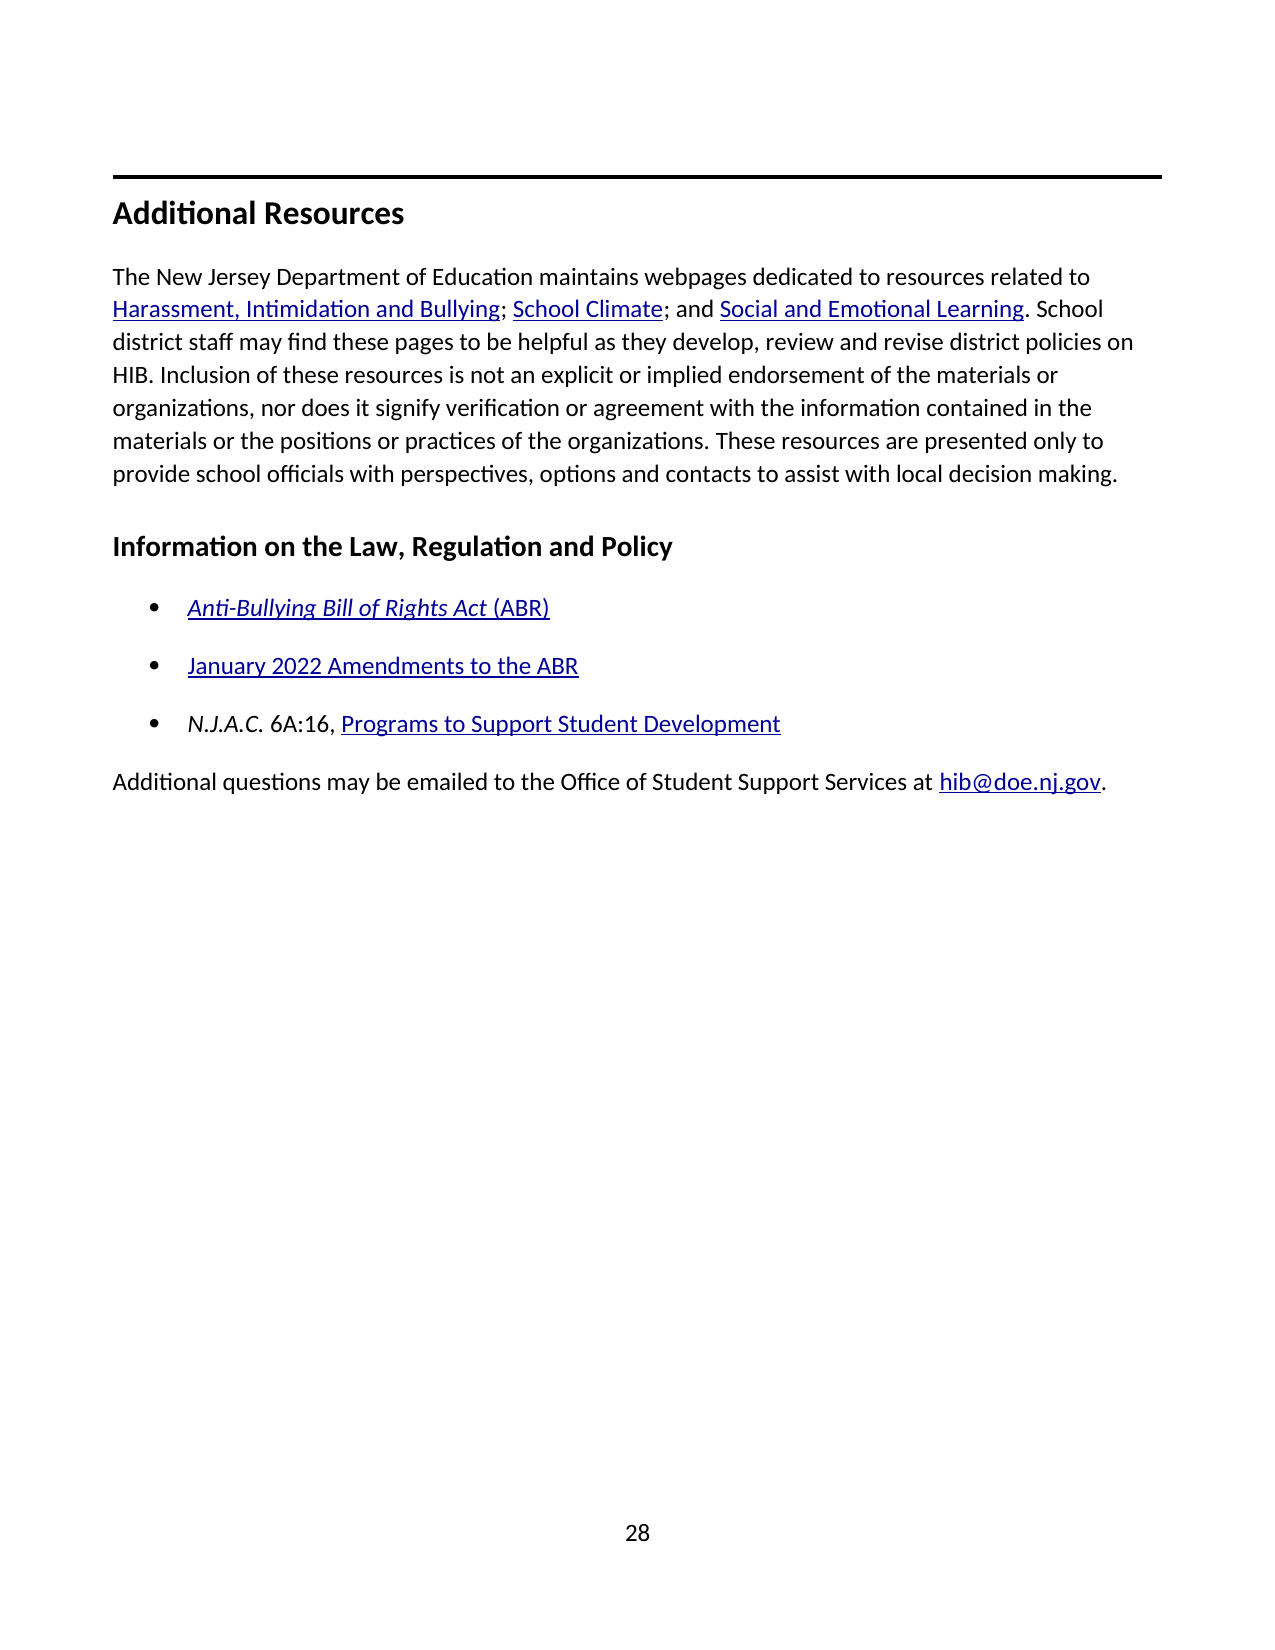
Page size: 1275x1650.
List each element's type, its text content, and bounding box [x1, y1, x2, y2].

subtitle Additional Resources [112, 176, 1162, 232]
subtitle Information on the Law, Regulation and Policy [112, 528, 1162, 564]
text The New Jersey Department of Education maintains webpages dedicated to resources related to Harassment, Intimidation and Bullying; School Climate; and Social and Emotional Learning. School district staff may find these pages to be helpful as they develop, review and revise district policies on HIB. Inclusion of these resources is not an explicit or implied endorsement of the materials or organizations, nor does it signify verification or agreement with the information contained in the materials or the positions or practices of the organizations. These resources are presented only to provide school officials with perspectives, options and contacts to assist with local decision making. [112, 261, 1162, 489]
text Additional questions may be emailed to the Office of Student Support Services at hib@doe.nj.gov. [112, 766, 1162, 796]
list N.J.A.C. 6A:16, Programs to Support Student Development [150, 708, 1162, 738]
list Anti-Bullying Bill of Rights Act (ABR) [150, 592, 1162, 622]
list January 2022 Amendments to the ABR [150, 650, 1162, 680]
